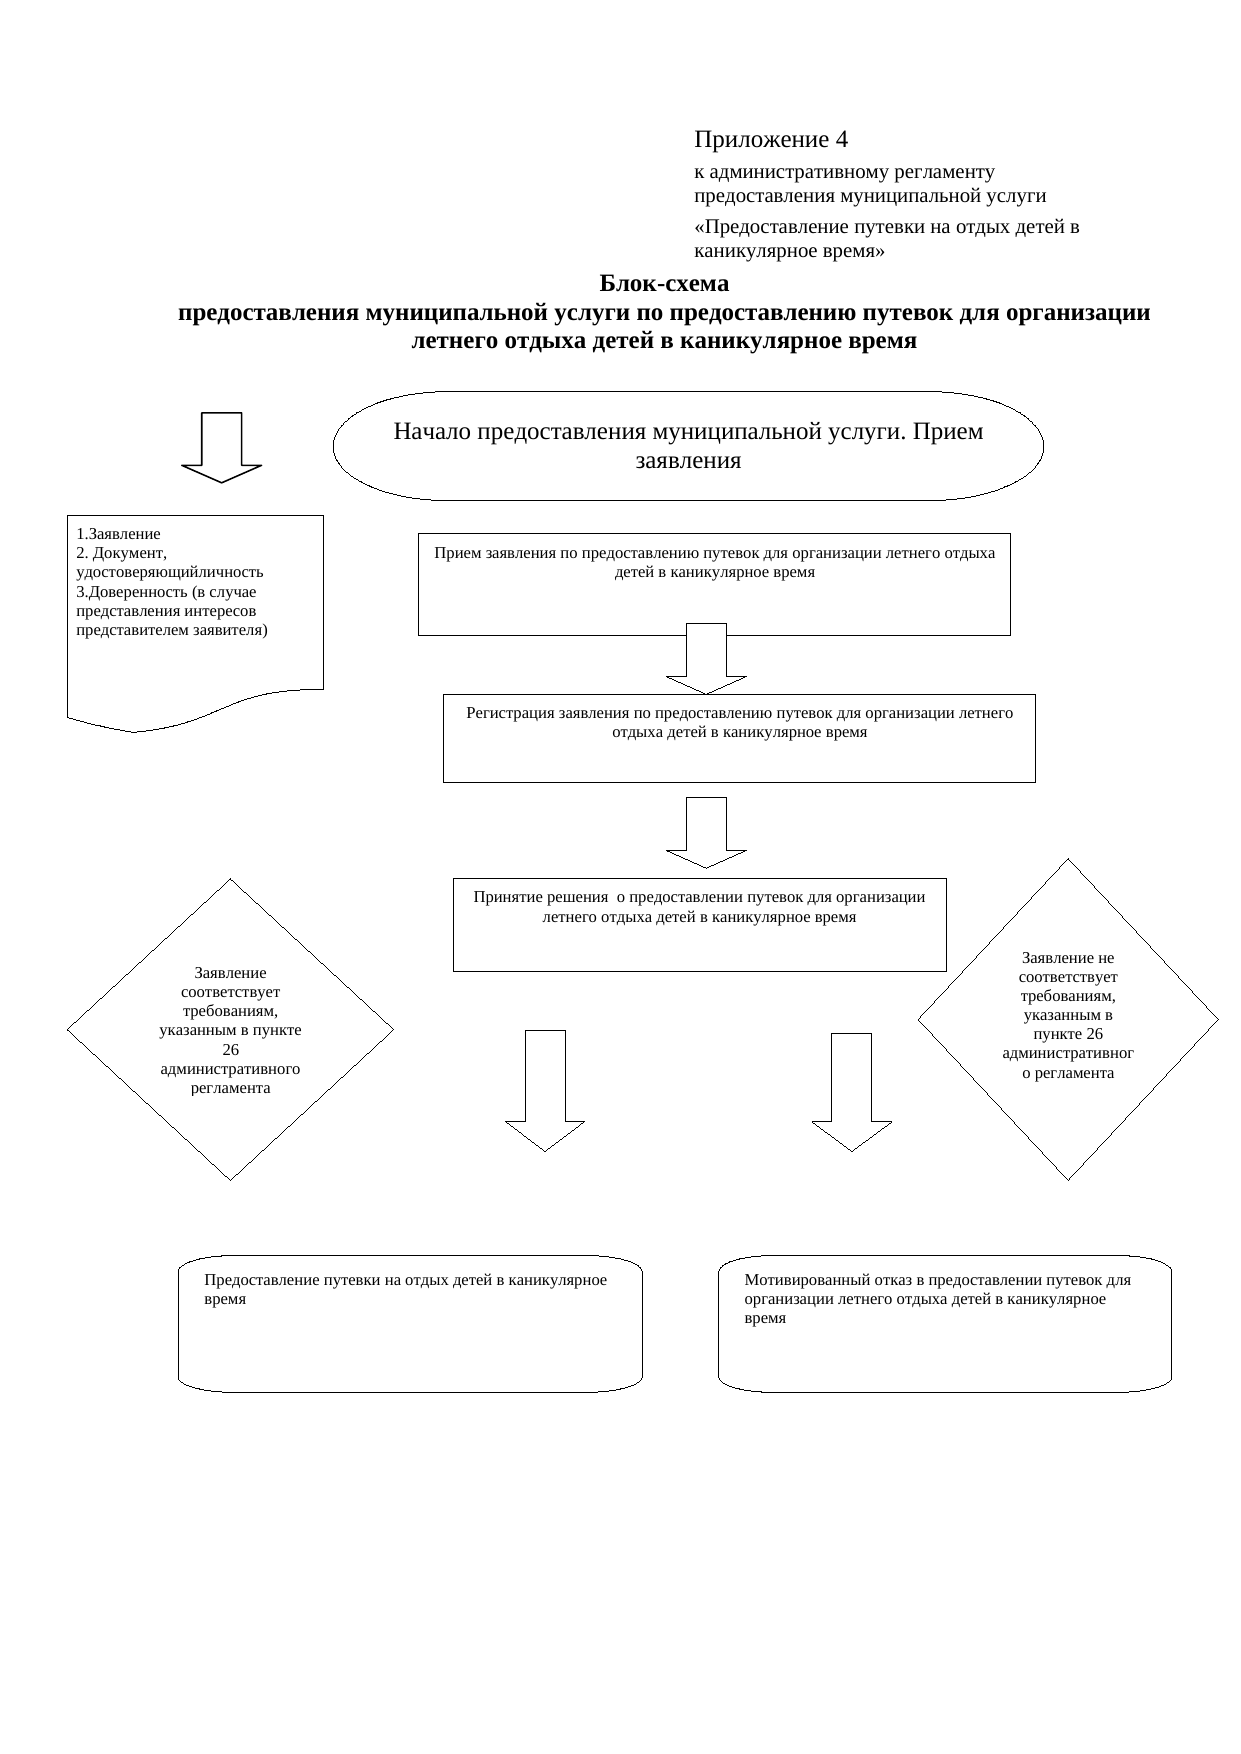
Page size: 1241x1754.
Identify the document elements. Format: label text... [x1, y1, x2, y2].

text «Предоставление путевки на отдых детей в каникулярное время» [694, 214, 1152, 262]
text к административному регламенту [694, 159, 1152, 183]
text предоставления муниципальной услуги [694, 183, 1152, 207]
text Приложение 4 [694, 124, 1152, 153]
text предоставления муниципальной услуги по предоставлению путевок для организации летнего отдыха детей в каникулярное время [177, 297, 1152, 354]
text Блок-схема [177, 268, 1152, 297]
